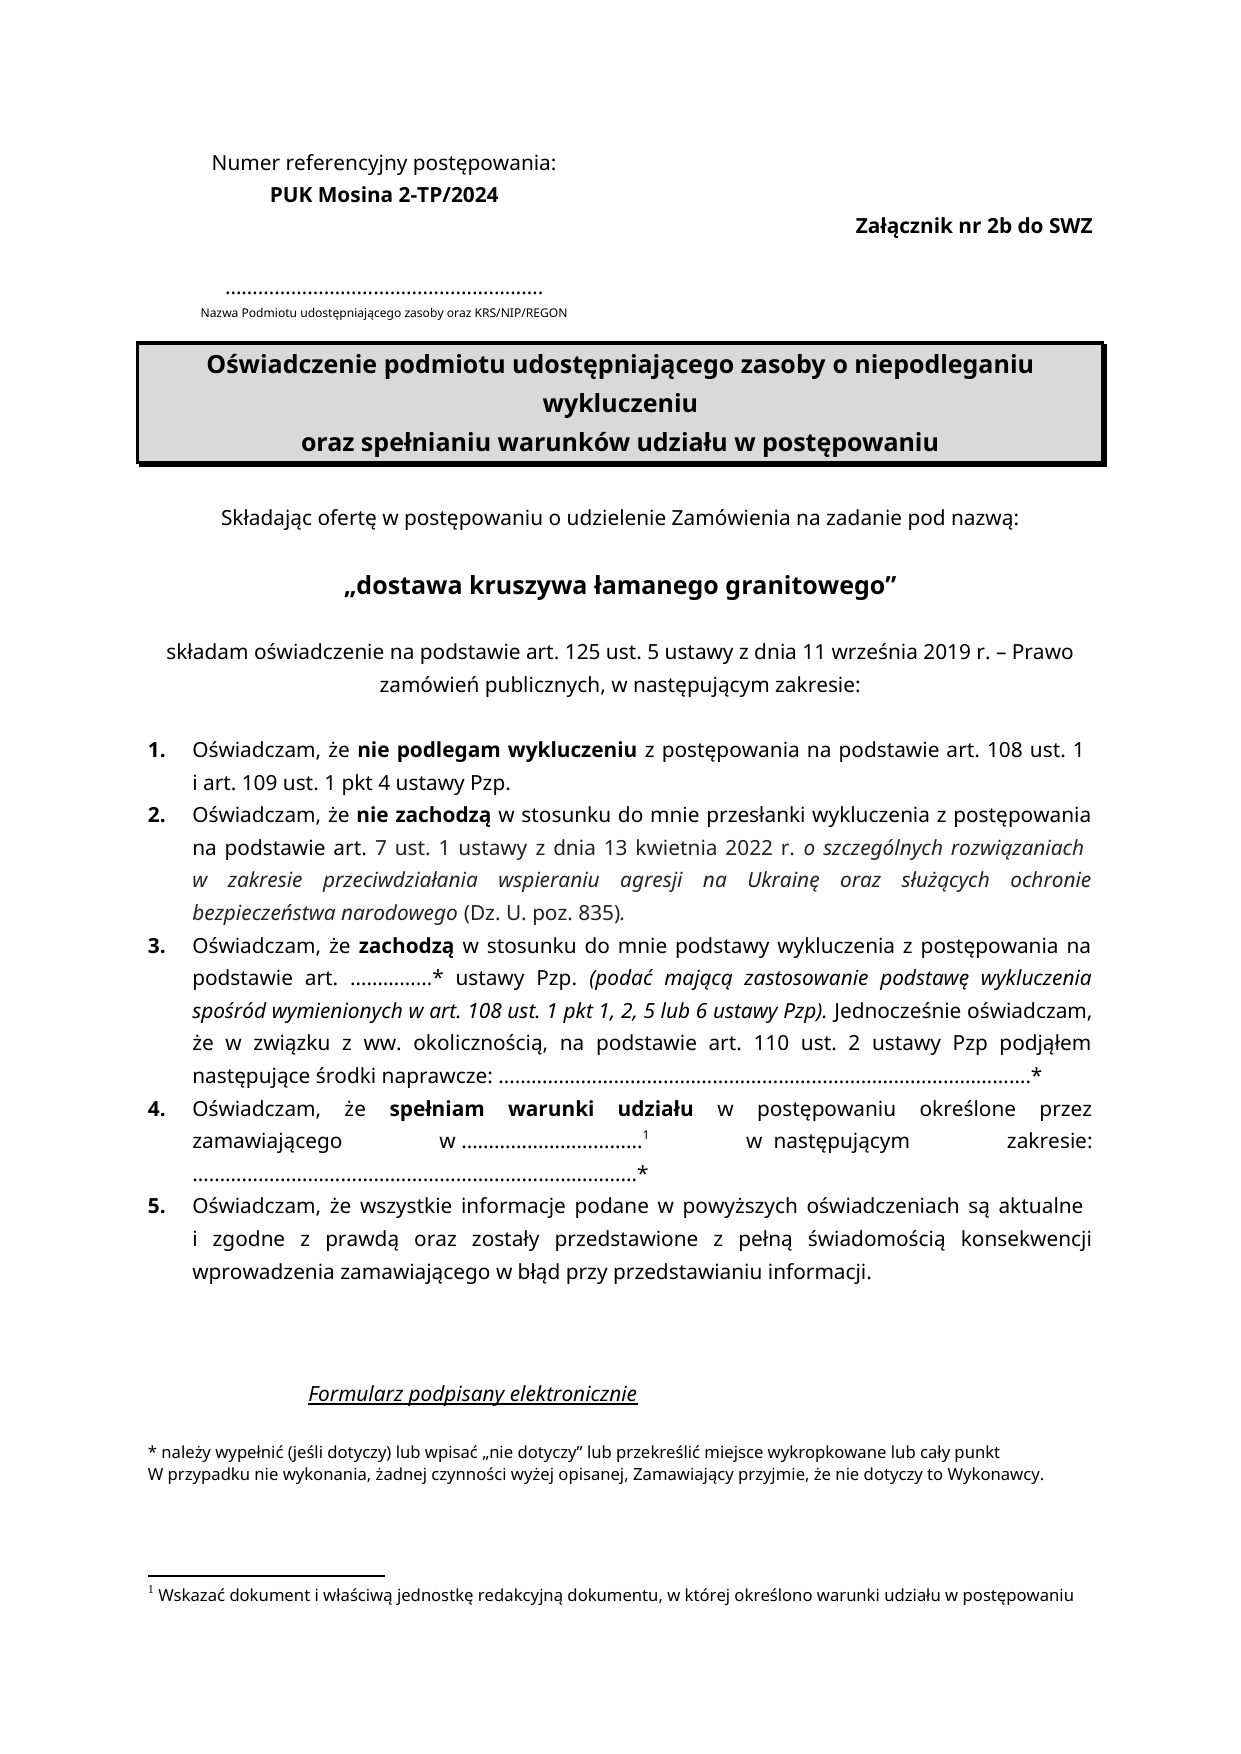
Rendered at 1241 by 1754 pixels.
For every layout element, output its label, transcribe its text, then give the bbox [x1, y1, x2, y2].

text PUK Mosina 2-TP/2024 [148, 180, 620, 209]
text składam oświadczenie na podstawie art. 125 ust. 5 ustawy z dnia 11 września 2019 r. – Prawo zamówień publicznych, w następującym zakresie: [148, 637, 1093, 698]
text Numer referencyjny postępowania: [148, 148, 620, 176]
list Oświadczam, że zachodzą w stosunku do mnie podstawy wykluczenia z postępowania na podstawie art. ……………* ustawy Pzp. (podać mającą zastosowanie podstawę wykluczenia spośród wymienionych w art. 108 ust. 1 pkt 1, 2, 5 lub 6 ustawy Pzp). Jednocześnie oświadczam, że w związku z ww. okolicznością, na podstawie art. 110 ust. 2 ustawy Pzp podjąłem następujące środki naprawcze: …………………………………………………………………………………….* [148, 931, 1093, 1089]
text Nazwa Podmiotu udostępniającego zasoby oraz KRS/NIP/REGON [148, 305, 620, 333]
text * należy wypełnić (jeśli dotyczy) lub wpisać „nie dotyczy” lub przekreślić miejsce wykropkowane lub cały punkt [148, 1440, 1093, 1463]
list Oświadczam, że spełniam warunki udziału w postępowaniu określone przez zamawiającego w …………………………… w następującym zakresie: ………………………………………………………………………* [148, 1094, 1093, 1187]
text Składając ofertę w postępowaniu o udzielenie Zamówienia na zadanie pod nazwą: [148, 503, 1093, 531]
list Oświadczam, że nie podlegam wykluczeniu z postępowania na podstawie art. 108 ust. 1 i art. 109 ust. 1 pkt 4 ustawy Pzp. [148, 735, 1093, 796]
text „dostawa kruszywa łamanego granitowego” [148, 568, 1093, 602]
subtitle Oświadczenie podmiotu udostępniającego zasoby o niepodleganiu wykluczeniu [139, 345, 1101, 420]
text …………………………………………………. [148, 272, 620, 301]
subtitle oraz spełnianiu warunków udziału w postępowaniu [139, 420, 1101, 461]
text Załącznik nr 2b do SWZ [148, 211, 1093, 239]
list Oświadczam, że nie zachodzą w stosunku do mnie przesłanki wykluczenia z postępowania na podstawie art. 7 ust. 1 ustawy z dnia 13 kwietnia 2022 r. o szczególnych rozwiązaniach w zakresie przeciwdziałania wspieraniu agresji na Ukrainę oraz służących ochronie bezpieczeństwa narodowego (Dz. U. poz. 835). [148, 800, 1093, 927]
list Oświadczam, że wszystkie informacje podane w powyższych oświadczeniach są aktualne i zgodne z prawdą oraz zostały przedstawione z pełną świadomością konsekwencji wprowadzenia zamawiającego w błąd przy przedstawianiu informacji. [148, 1192, 1093, 1285]
text Formularz podpisany elektronicznie [148, 1379, 798, 1407]
text W przypadku nie wykonania, żadnej czynności wyżej opisanej, Zamawiający przyjmie, że nie dotyczy to Wykonawcy. [148, 1463, 1093, 1486]
